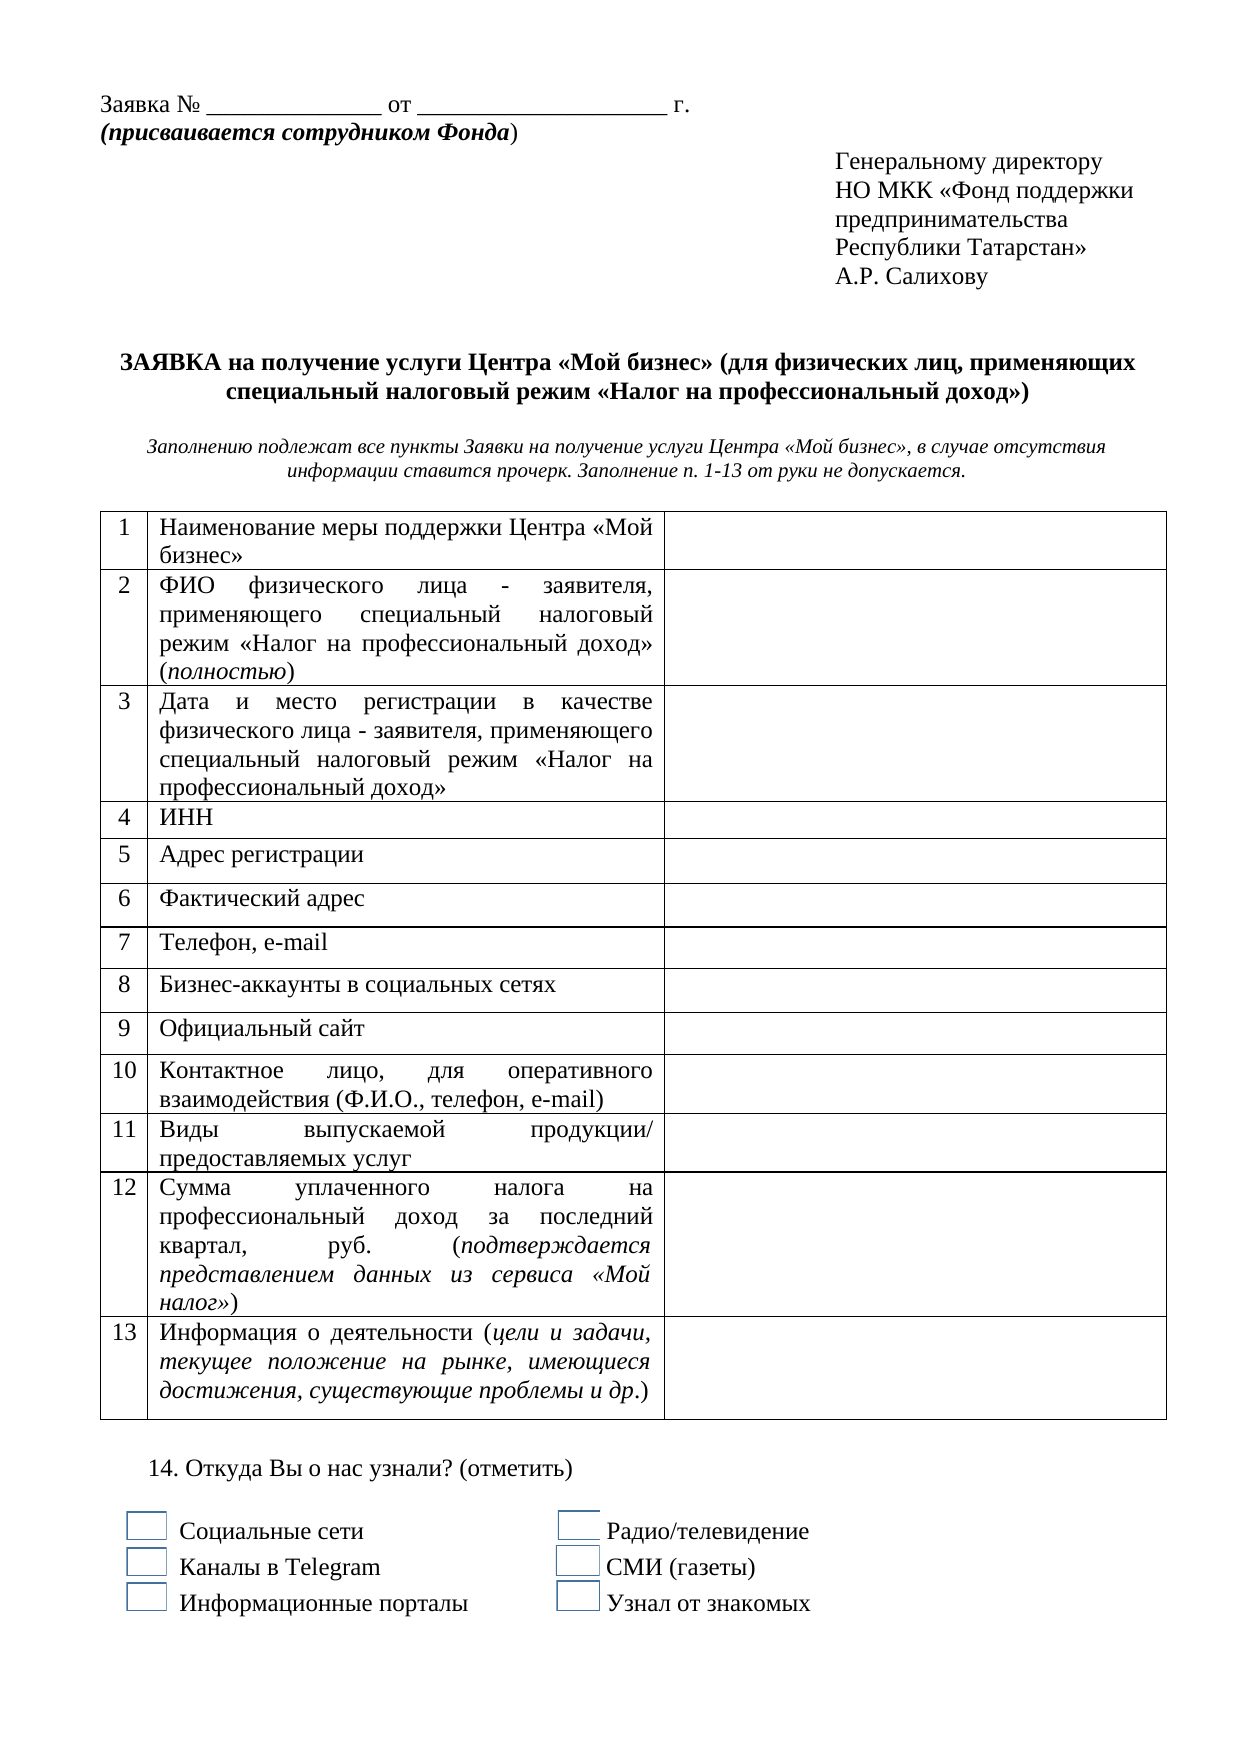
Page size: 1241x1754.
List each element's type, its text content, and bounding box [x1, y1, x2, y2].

table_cell ФИО физического лица - заявителя, применяющего специальный налоговый режим «Налог на профессиональный доход» (полностью) [148, 570, 664, 685]
table_cell 4 [101, 802, 147, 838]
table_cell Сумма уплаченного налога на профессиональный доход за последний квартал, руб. (подтверждается представлением данных из сервиса «Мой налог») [148, 1173, 664, 1316]
table_cell [665, 802, 1166, 838]
table_cell [665, 839, 1166, 882]
text Информационные порталы Узнал от знакомых [126, 1581, 1166, 1616]
table_cell 7 [101, 928, 147, 968]
table_cell 3 [101, 686, 147, 801]
table_cell Фактический адрес [148, 884, 664, 926]
table_cell Дата и место регистрации в качестве физического лица - заявителя, применяющего специальный налоговый режим «Налог на профессиональный доход» [148, 686, 664, 801]
table_cell Телефон, e-mail [148, 928, 664, 968]
table_cell ИНН [148, 802, 664, 838]
table_cell [665, 884, 1166, 926]
table_cell 13 [101, 1317, 147, 1419]
table_cell [665, 928, 1166, 968]
table_header Заявка № ______________ от ____________________ г. (присваивается сотрудником Фонда) [89, 89, 823, 290]
table_cell [665, 686, 1166, 801]
text Заполнению подлежат все пункты Заявки на получение услуги Центра «Мой бизнес», в случае отсутствия информации ставится прочерк. Заполнение п. 1-13 от руки не допускается. [89, 434, 1166, 482]
table_header Генеральному директору НО МКК «Фонд поддержки предпринимательства Республики Татарстан» А.Р. Салихову [824, 89, 1193, 290]
table_cell [665, 1173, 1166, 1316]
table_cell 9 [101, 1013, 147, 1054]
table_cell 8 [101, 969, 147, 1012]
table_cell 12 [101, 1173, 147, 1316]
table_cell 5 [101, 839, 147, 882]
table_cell Контактное лицо, для оперативного взаимодействия (Ф.И.О., телефон, e-mail) [148, 1055, 664, 1113]
table_cell 10 [101, 1055, 147, 1113]
table_cell [665, 570, 1166, 685]
table_cell 11 [101, 1114, 147, 1171]
table_cell [665, 969, 1166, 1012]
table_cell 6 [101, 884, 147, 926]
text ЗАЯВКА на получение услуги Центра «Мой бизнес» (для физических лиц, применяющих специальный налоговый режим «Налог на профессиональный доход») [89, 347, 1166, 405]
table_cell [665, 1013, 1166, 1054]
table_header Наименование меры поддержки Центра «Мой бизнес» [148, 512, 664, 569]
picture [555, 1545, 600, 1576]
table_cell 2 [101, 570, 147, 685]
text 14. Откуда Вы о нас узнали? (отметить) [89, 1453, 1166, 1482]
table_header 1 [101, 512, 147, 569]
table_cell [665, 1055, 1166, 1113]
text Каналы в Telegram СМИ (газеты) [126, 1545, 1166, 1581]
picture [557, 1510, 600, 1540]
table_cell [665, 1114, 1166, 1171]
picture [556, 1580, 600, 1611]
picture [126, 1511, 167, 1540]
table_cell Бизнес-аккаунты в социальных сетях [148, 969, 664, 1012]
text Социальные сети Радио/телевидение [126, 1510, 1166, 1545]
table_cell [665, 1317, 1166, 1419]
table_cell Официальный сайт [148, 1013, 664, 1054]
table_cell Адрес регистрации [148, 839, 664, 882]
table_cell Информация о деятельности (цели и задачи, текущее положение на рынке, имеющиеся достижения, существующие проблемы и др.) [148, 1317, 664, 1419]
picture [126, 1582, 167, 1611]
table_cell Виды выпускаемой продукции/ предоставляемых услуг [148, 1114, 664, 1171]
table_header [665, 512, 1166, 569]
picture [126, 1547, 167, 1576]
